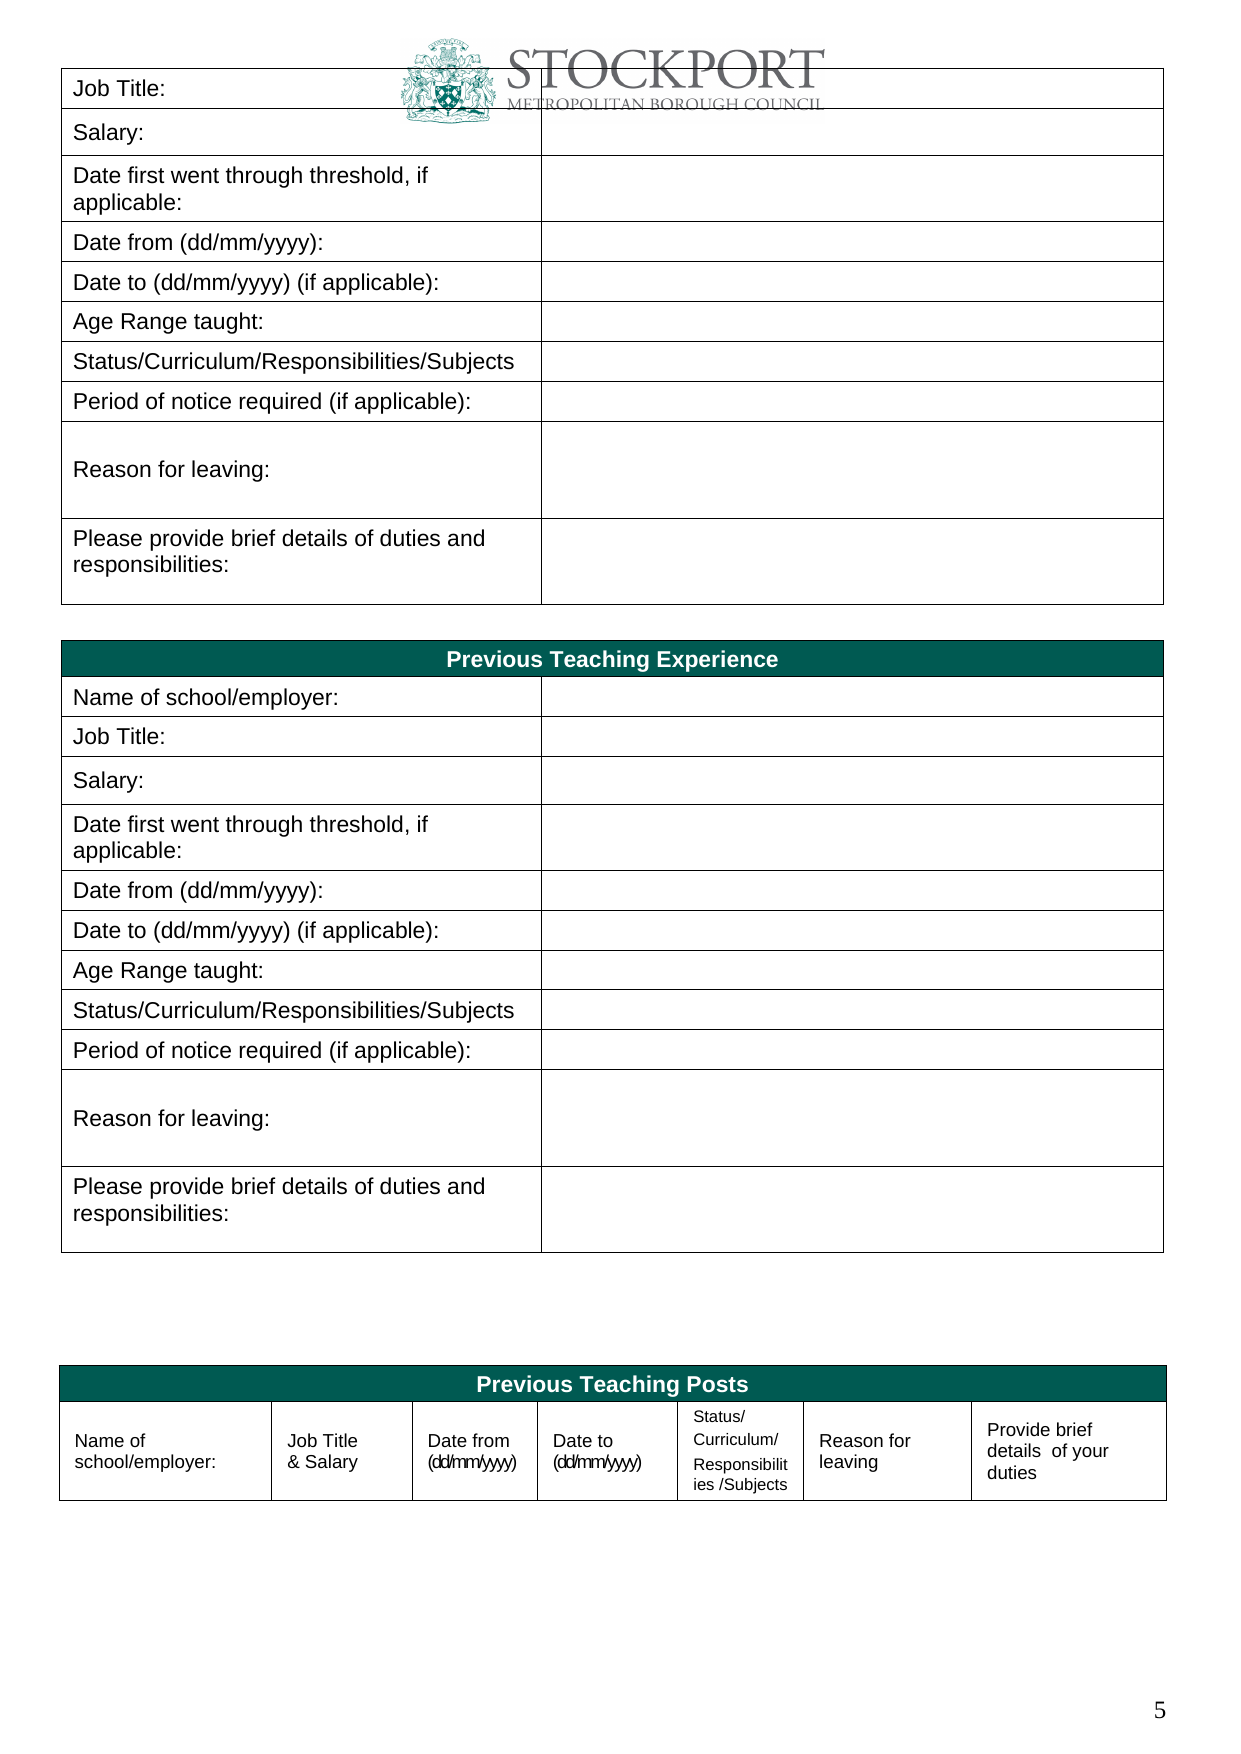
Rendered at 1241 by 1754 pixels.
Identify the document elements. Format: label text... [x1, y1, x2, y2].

table_cell [542, 519, 1163, 603]
table_cell Please provide brief details of duties and responsibilities: [62, 519, 541, 603]
table_cell Date from (dd/mm/yyyy): [62, 871, 541, 909]
table_cell [542, 382, 1163, 421]
table_cell Period of notice required (if applicable): [62, 382, 541, 421]
table_cell [542, 677, 1163, 716]
table_cell Job Title: [62, 69, 541, 107]
table_cell Name of school/employer: [60, 1402, 271, 1500]
table_cell Status/ Curriculum/ Responsibilities /Subjects [678, 1402, 803, 1500]
table_cell [542, 262, 1163, 301]
table_cell [542, 990, 1163, 1029]
table_cell [542, 109, 1163, 155]
table_cell [542, 156, 1163, 221]
table_cell Salary: [62, 757, 541, 803]
table_cell Name of school/employer: [62, 677, 541, 716]
table_cell Date from (dd/mm/yyyy): [62, 222, 541, 261]
table_cell [542, 69, 1163, 107]
table_cell [542, 302, 1163, 341]
table_cell [542, 757, 1163, 803]
table_cell [542, 717, 1163, 756]
table_cell [542, 1030, 1163, 1069]
picture [400, 38, 825, 68]
table_cell [542, 871, 1163, 909]
table_cell Reason for leaving [804, 1402, 971, 1500]
table_cell Salary: [62, 109, 541, 155]
table_cell [542, 1167, 1163, 1252]
table_cell Period of notice required (if applicable): [62, 1030, 541, 1069]
table_cell [542, 911, 1163, 949]
table_cell Date from (dd/mm/yyyy) [413, 1402, 537, 1500]
table_header Previous Teaching Experience [62, 641, 1163, 676]
table_cell Status/Curriculum/Responsibilities/Subjects [62, 342, 541, 381]
table_cell Date to (dd/mm/yyyy) [538, 1402, 677, 1500]
table_cell Date first went through threshold, if applicable: [62, 805, 541, 870]
table_cell Date to (dd/mm/yyyy) (if applicable): [62, 262, 541, 301]
table_header Previous Teaching Posts [60, 1366, 1166, 1401]
table_cell [542, 805, 1163, 870]
table_cell Please provide brief details of duties and responsibilities: [62, 1167, 541, 1252]
table_cell Date to (dd/mm/yyyy) (if applicable): [62, 911, 541, 949]
table_cell taught: [62, 951, 541, 989]
table_cell [542, 222, 1163, 261]
table_cell [542, 342, 1163, 381]
table_cell [542, 1070, 1163, 1166]
table_cell taught: [62, 302, 541, 341]
table_cell [542, 422, 1163, 517]
table_cell Job Title: [62, 717, 541, 756]
table_cell Reason for leaving: [62, 422, 541, 517]
table_cell Reason for leaving: [62, 1070, 541, 1166]
table_cell Provide brief details of your duties [972, 1402, 1166, 1500]
table_cell Status/Curriculum/Responsibilities/Subjects [62, 990, 541, 1029]
table_cell Job Title & Salary [272, 1402, 412, 1500]
table_cell Date first went through threshold, if applicable: [62, 156, 541, 221]
table_cell [542, 951, 1163, 989]
